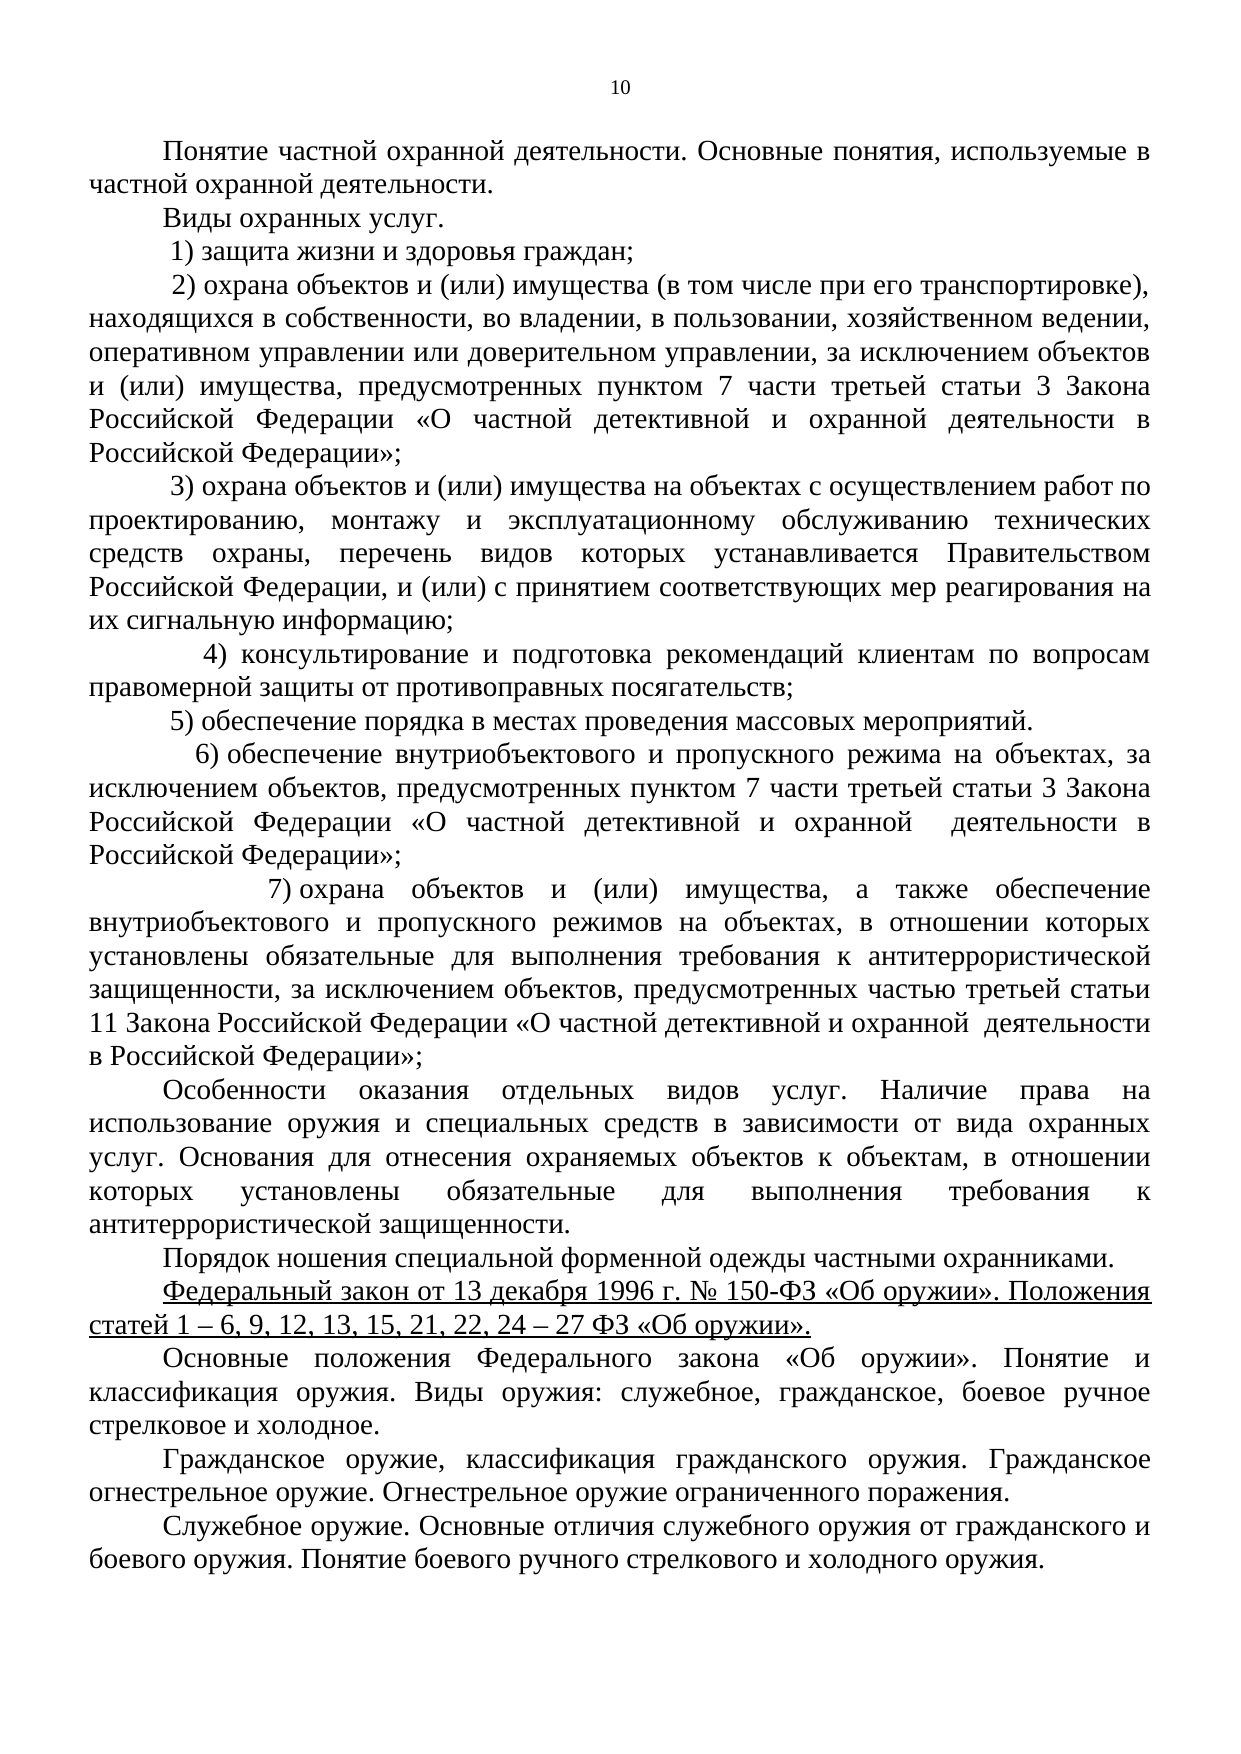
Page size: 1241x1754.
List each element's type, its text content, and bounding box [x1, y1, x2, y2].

text 5) обеспечение порядка в местах проведения массовых мероприятий. [89, 703, 1152, 737]
text 3) охрана объектов и (или) имущества на объектах с осуществлением работ по проектированию, монтажу и эксплуатационному обслуживанию технических средств охраны, перечень видов которых устанавливается Правительством Российской Федерации, и (или) с принятием соответствующих мер реагирования на их сигнальную информацию; [89, 468, 1152, 636]
text Гражданское оружие, классификация гражданского оружия. Гражданское огнестрельное оружие. Огнестрельное оружие ограниченного поражения. [89, 1441, 1152, 1508]
text Виды охранных услуг. [89, 200, 1152, 233]
text Порядок ношения специальной форменной одежды частными охранниками. [89, 1240, 1152, 1273]
text 2) охрана объектов и (или) имущества (в том числе при его транспортировке), находящихся в собственности, во владении, в пользовании, хозяйственном ведении, оперативном управлении или доверительном управлении, за исключением объектов и (или) имущества, предусмотренных пунктом 7 части третьей статьи 3 Закона Российской Федерации «О частной детективной и охранной деятельности в Российской Федерации»; [89, 267, 1152, 468]
text Федеральный закон от 13 декабря 1996 г. № 150-ФЗ «Об оружии». Положения статей 1 – 6, 9, 12, 13, 15, 21, 22, 24 – 27 ФЗ «Об оружии». [89, 1273, 1152, 1340]
text Основные положения Федерального закона «Об оружии». Понятие и классификация оружия. Виды оружия: служебное, гражданское, боевое ручное стрелковое и холодное. [89, 1340, 1152, 1441]
text 4) консультирование и подготовка рекомендаций клиентам по вопросам правомерной защиты от противоправных посягательств; [89, 636, 1152, 703]
text Служебное оружие. Основные отличия служебного оружия от гражданского и боевого оружия. Понятие боевого ручного стрелкового и холодного оружия. [89, 1508, 1152, 1575]
text 7) охрана объектов и (или) имущества, а также обеспечение внутриобъектового и пропускного режимов на объектах, в отношении которых установлены обязательные для выполнения требования к антитеррористической защищенности, за исключением объектов, предусмотренных частью третьей статьи 11 Закона Российской Федерации «О частной детективной и охранной деятельности в Российской Федерации»; [89, 871, 1152, 1072]
text Особенности оказания отдельных видов услуг. Наличие права на использование оружия и специальных средств в зависимости от вида охранных услуг. Основания для отнесения охраняемых объектов к объектам, в отношении которых установлены обязательные для выполнения требования к антитеррористической защищенности. [89, 1072, 1152, 1240]
text 6) обеспечение внутриобъектового и пропускного режима на объектах, за исключением объектов, предусмотренных пунктом 7 части третьей статьи 3 Закона Российской Федерации «О частной детективной и охранной деятельности в Российской Федерации»; [89, 737, 1152, 871]
text Понятие частной охранной деятельности. Основные понятия, используемые в частной охранной деятельности. [89, 133, 1152, 200]
text 1) защита жизни и здоровья граждан; [89, 233, 1152, 267]
